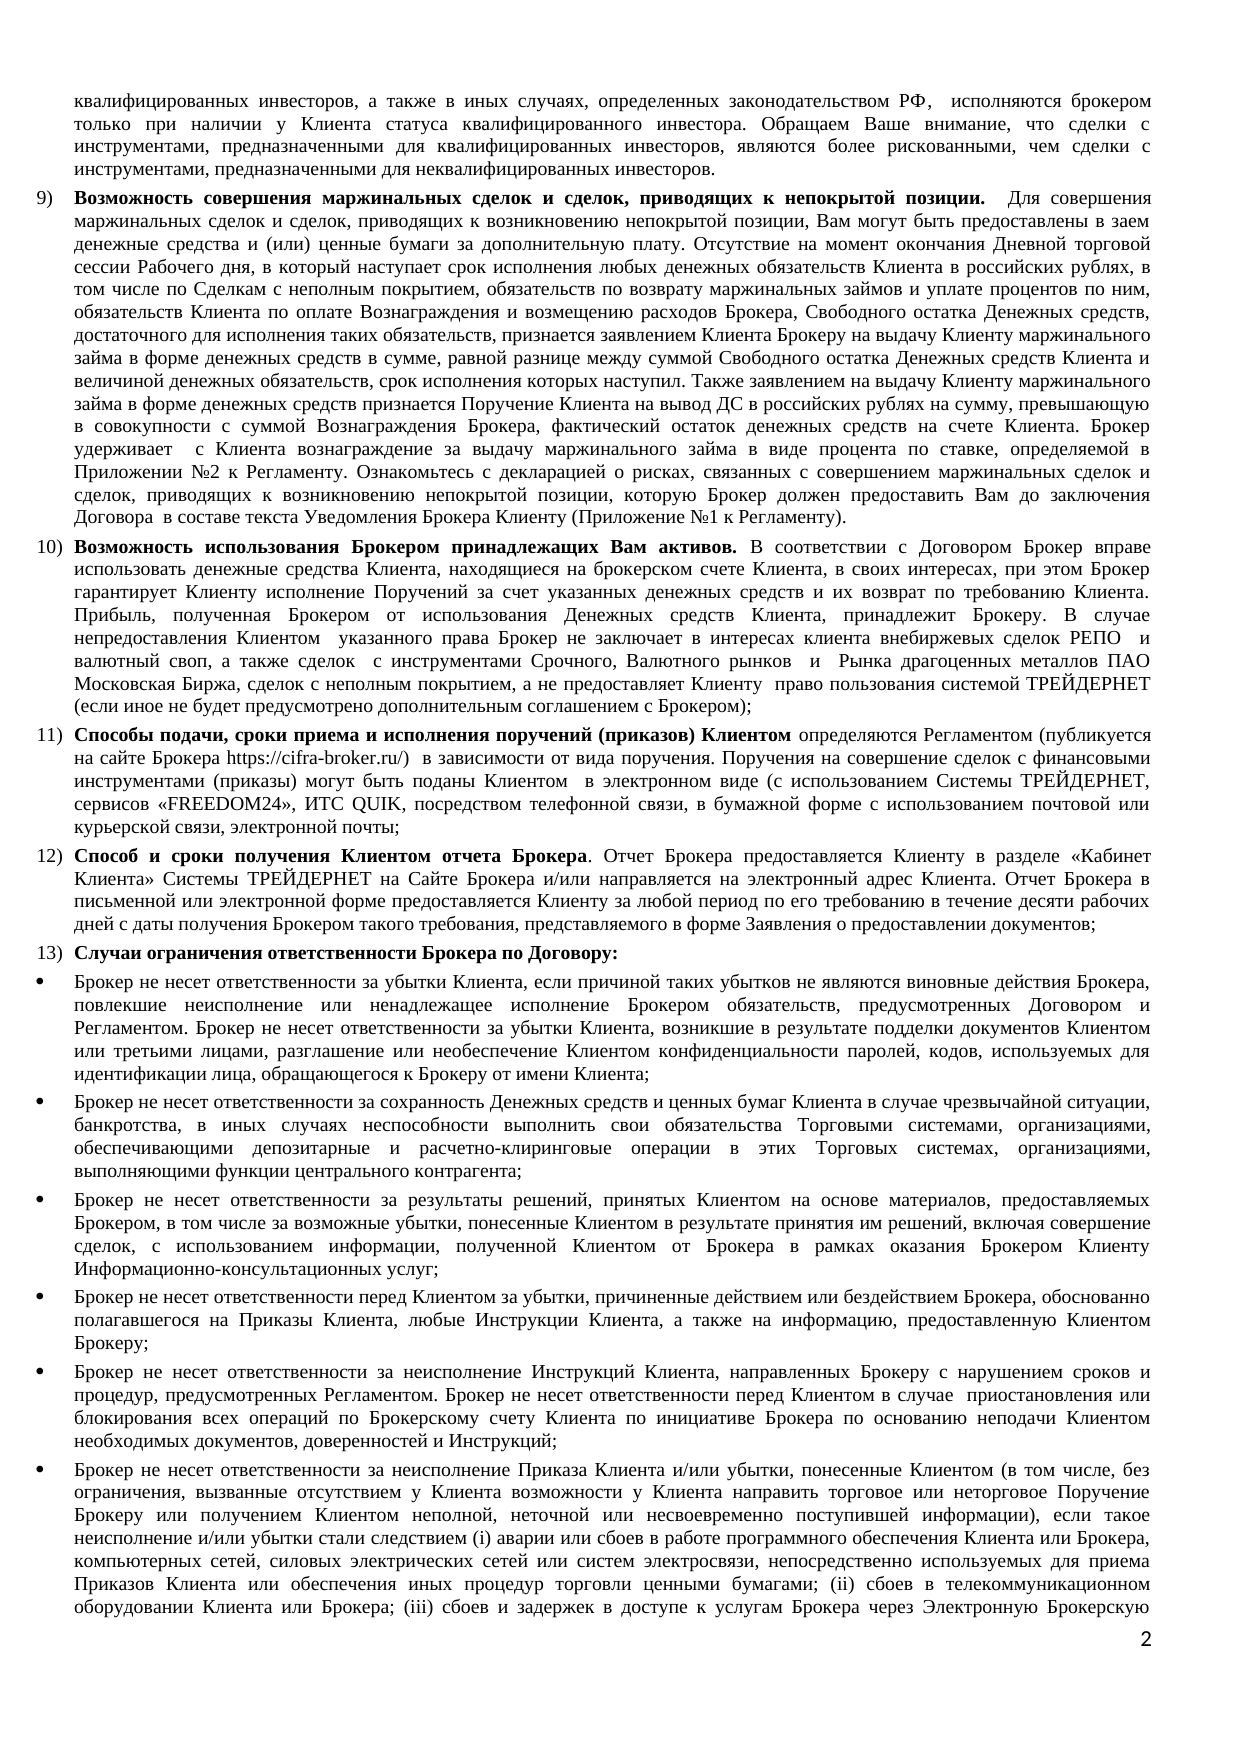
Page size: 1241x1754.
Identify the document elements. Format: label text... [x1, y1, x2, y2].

list Случаи ограничения ответственности Брокера по Договору: [36, 941, 1152, 964]
list Возможность совершения маржинальных сделок и сделок, приводящих к непокрытой позиции. Для совершения маржинальных сделок и сделок, приводящих к возникновению непокрытой позиции, Вам могут быть предоставлены в заем денежные средства и (или) ценные бумаги за дополнительную плату. Отсутствие на момент окончания Дневной торговой сессии Рабочего дня, в который наступает срок исполнения любых денежных обязательств Клиента в российских рублях, в том числе по Сделкам с неполным покрытием, обязательств по возврату маржинальных займов и уплате процентов по ним, обязательств Клиента по оплате Вознаграждения и возмещению расходов Брокера, Свободного остатка Денежных средств, достаточного для исполнения таких обязательств, признается заявлением Клиента Брокеру на выдачу Клиенту маржинального займа в форме денежных средств в сумме, равной разнице между суммой Свободного остатка Денежных средств Клиента и величиной денежных обязательств, срок исполнения которых наступил. Также заявлением на выдачу Клиенту маржинального займа в форме денежных средств признается Поручение Клиента на вывод ДС в российских рублях на сумму, превышающую в совокупности с суммой Вознаграждения Брокера, фактический остаток денежных средств на счете Клиента. Брокер удерживает с Клиента вознаграждение за выдачу маржинального займа в виде процента по ставке, определяемой в Приложении №2 к Регламенту. Ознакомьтесь с декларацией о рисках, связанных с совершением маржинальных сделок и сделок, приводящих к возникновению непокрытой позиции, которую Брокер должен предоставить Вам до заключения Договора в составе текста Уведомления Брокера Клиенту (Приложение №1 к Регламенту). [36, 186, 1152, 528]
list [36, 89, 1152, 180]
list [36, 1458, 1152, 1617]
list Способы подачи, сроки приема и исполнения поручений (приказов) Клиентом определяются Регламентом (публикуется на сайте Брокера https://cifra-broker.ru/) в зависимости от вида поручения. Поручения на совершение сделок с финансовыми инструментами (приказы) могут быть поданы Клиентом в электронном виде (с использованием Системы ТРЕЙДЕРНЕТ, сервисов «FREEDOM24», ИТС QUIK, посредством телефонной связи, в бумажной форме с использованием почтовой или курьерской связи, электронной почты; [36, 723, 1152, 837]
list Брокер не несет ответственности за результаты решений, принятых Клиентом на основе материалов, предоставляемых Брокером, в том числе за возможные убытки, понесенные Клиентом в результате принятия им решений, включая совершение сделок, с использованием информации, полученной Клиентом от Брокера в рамках оказания Брокером Клиенту Информационно-консультационных услуг; [36, 1188, 1152, 1279]
list Брокер не несет ответственности перед Клиентом за убытки, причиненные действием или бездействием Брокера, обоснованно полагавшегося на Приказы Клиента, любые Инструкции Клиента, а также на информацию, предоставленную Клиентом Брокеру; [36, 1286, 1152, 1354]
list Брокер не несет ответственности за убытки Клиента, если причиной таких убытков не являются виновные действия Брокера, повлекшие неисполнение или ненадлежащее исполнение Брокером обязательств, предусмотренных Договором и Регламентом. Брокер не несет ответственности за убытки Клиента, возникшие в результате подделки документов Клиентом или третьими лицами, разглашение или необеспечение Клиентом конфиденциальности паролей, кодов, используемых для идентификации лица, обращающегося к Брокеру от имени Клиента; [36, 970, 1152, 1084]
list Способ и сроки получения Клиентом отчета Брокера. Отчет Брокера предоставляется Клиенту в разделе «Кабинет Клиента» Системы ТРЕЙДЕРНЕТ на Сайте Брокера и/или направляется на электронный адрес Клиента. Отчет Брокера в письменной или электронной форме предоставляется Клиенту за любой период по его требованию в течение десяти рабочих дней с даты получения Брокером такого требования, представляемого в форме Заявления о предоставлении документов; [36, 844, 1152, 935]
list Брокер не несет ответственности за сохранность Денежных средств и ценных бумаг Клиента в случае чрезвычайной ситуации, банкротства, в иных случаях неспособности выполнить свои обязательства Торговыми системами, организациями, обеспечивающими депозитарные и расчетно-клиринговые операции в этих Торговых системах, организациями, выполняющими функции центрального контрагента; [36, 1091, 1152, 1182]
list Возможность использования Брокером принадлежащих Вам активов. В соответствии с Договором Брокер вправе использовать денежные средства Клиента, находящиеся на брокерском счете Клиента, в своих интересах, при этом Брокер гарантирует Клиенту исполнение Поручений за счет указанных денежных средств и их возврат по требованию Клиента. Прибыль, полученная Брокером от использования Денежных средств Клиента, принадлежит Брокеру. В случае непредоставления Клиентом указанного права Брокер не заключает в интересах клиента внебиржевых сделок РЕПО и валютный своп, а также сделок с инструментами Срочного, Валютного рынков и Рынка драгоценных металлов ПАО Московская Биржа, сделок с неполным покрытием, а не предоставляет Клиенту право пользования системой ТРЕЙДЕРНЕТ (если иное не будет предусмотрено дополнительным соглашением с Брокером); [36, 534, 1152, 717]
list Брокер не несет ответственности за неисполнение Инструкций Клиента, направленных Брокеру с нарушением сроков и процедур, предусмотренных Регламентом. Брокер не несет ответственности перед Клиентом в случае приостановления или блокирования всех операций по Брокерскому счету Клиента по инициативе Брокера по основанию неподачи Клиентом необходимых документов, доверенностей и Инструкций; [36, 1360, 1152, 1451]
